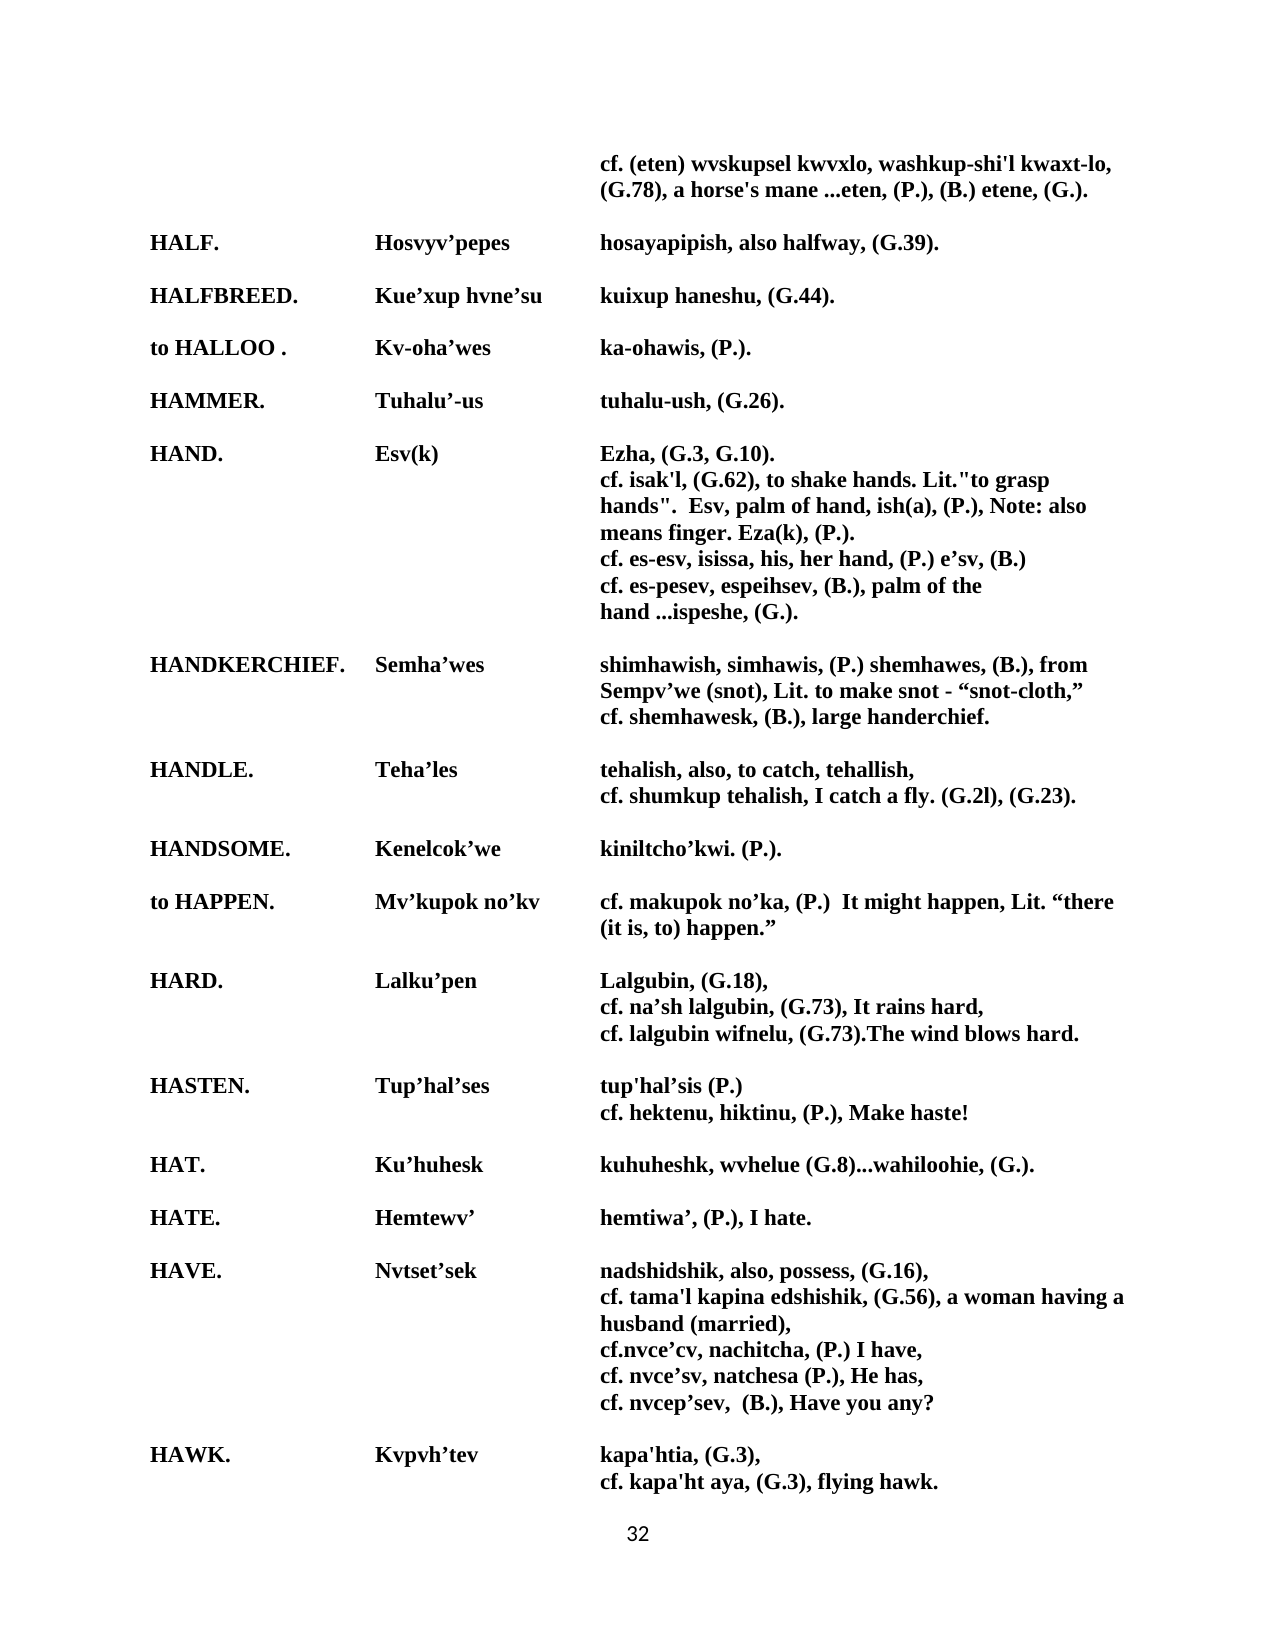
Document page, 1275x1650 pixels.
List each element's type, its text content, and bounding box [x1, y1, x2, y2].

text cf. es-esv, isissa, his, her hand, (P.) e’sv, (B.) [600, 545, 1125, 572]
text HAND. Esv(k) Ezha, (G.3, G.10). [150, 440, 1125, 466]
text to HALLOO . Kv-oha’wes ka-ohawis, (P.). [150, 334, 1125, 361]
text HANDKERCHIEF. Semha’wes shimhawish, simhawis, (P.) shemhawes, (B.), from [150, 651, 1125, 677]
text HAWK. Kvpvh’tev kapa'htia, (G.3), [150, 1441, 1125, 1468]
text cf. isak'l, (G.62), to shake hands. Lit."to grasp hands". Esv, palm of hand, ish(a), (P.), Note: also means finger. Eza(k), (P.). [600, 466, 1125, 545]
text cf. kapa'ht aya, (G.3), flying hawk. [525, 1468, 1125, 1494]
text cf. lalgubin wifnelu, (G.73).The wind blows hard. [525, 1020, 1125, 1046]
text cf. tama'l kapina edshishik, (G.56), a woman having a husband (married), [600, 1283, 1125, 1336]
text HALF. Hosvyv’pepes hosayapipish, also halfway, (G.39). [150, 229, 1125, 255]
text HAVE. Nvtset’sek nadshidshik, also, possess, (G.16), [150, 1257, 1125, 1283]
text HANDLE. Teha’les tehalish, also, to catch, tehallish, [150, 756, 1125, 782]
text HALFBREED. Kue’xup hvne’su kuixup haneshu, (G.44). [150, 282, 1125, 308]
text (it is, to) happen.” [150, 914, 1125, 941]
text cf. nvce’sv, natchesa (P.), He has, [525, 1362, 1125, 1389]
text Sempv’we (snot), Lit. to make snot - “snot-cloth,” [150, 677, 1125, 703]
text cf. hektenu, hiktinu, (P.), Make haste! [525, 1099, 1125, 1125]
text cf. shumkup tehalish, I catch a fly. (G.2l), (G.23). [525, 782, 1125, 809]
text cf.nvce’cv, nachitcha, (P.) I have, [525, 1336, 1125, 1362]
text HATE. Hemtewv’ hemtiwa’, (P.), I hate. [150, 1204, 1125, 1231]
text cf. es-pesev, espeihsev, (B.), palm of the hand ...ispeshe, (G.). [600, 572, 1125, 624]
text HAT. Ku’huhesk kuhuheshk, wvhelue (G.8)...wahiloohie, (G.). [150, 1151, 1125, 1178]
text HASTEN. Tup’hal’ses tup'hal’sis (P.) [150, 1072, 1125, 1099]
text cf. na’sh lalgubin, (G.73), It rains hard, [525, 993, 1125, 1020]
text cf. nvcep’sev, (B.), Have you any? [525, 1389, 1125, 1415]
text HARD. Lalku’pen Lalgubin, (G.18), [150, 967, 1125, 993]
text HANDSOME. Kenelcok’we kiniltcho’kwi. (P.). [150, 835, 1125, 862]
text HAMMER. Tuhalu’-us tuhalu-ush, (G.26). [150, 387, 1125, 413]
text to HAPPEN. Mv’kupok no’kv cf. makupok no’ka, (P.) It might happen, Lit. “there [150, 888, 1125, 914]
text cf. (eten) wvskupsel kwvxlo, washkup-shi'l kwaxt-lo, (G.78), a horse's mane ...eten, (P.), (B.) etene, (G.). [600, 150, 1125, 203]
text cf. shemhawesk, (B.), large handerchief. [600, 703, 1125, 730]
